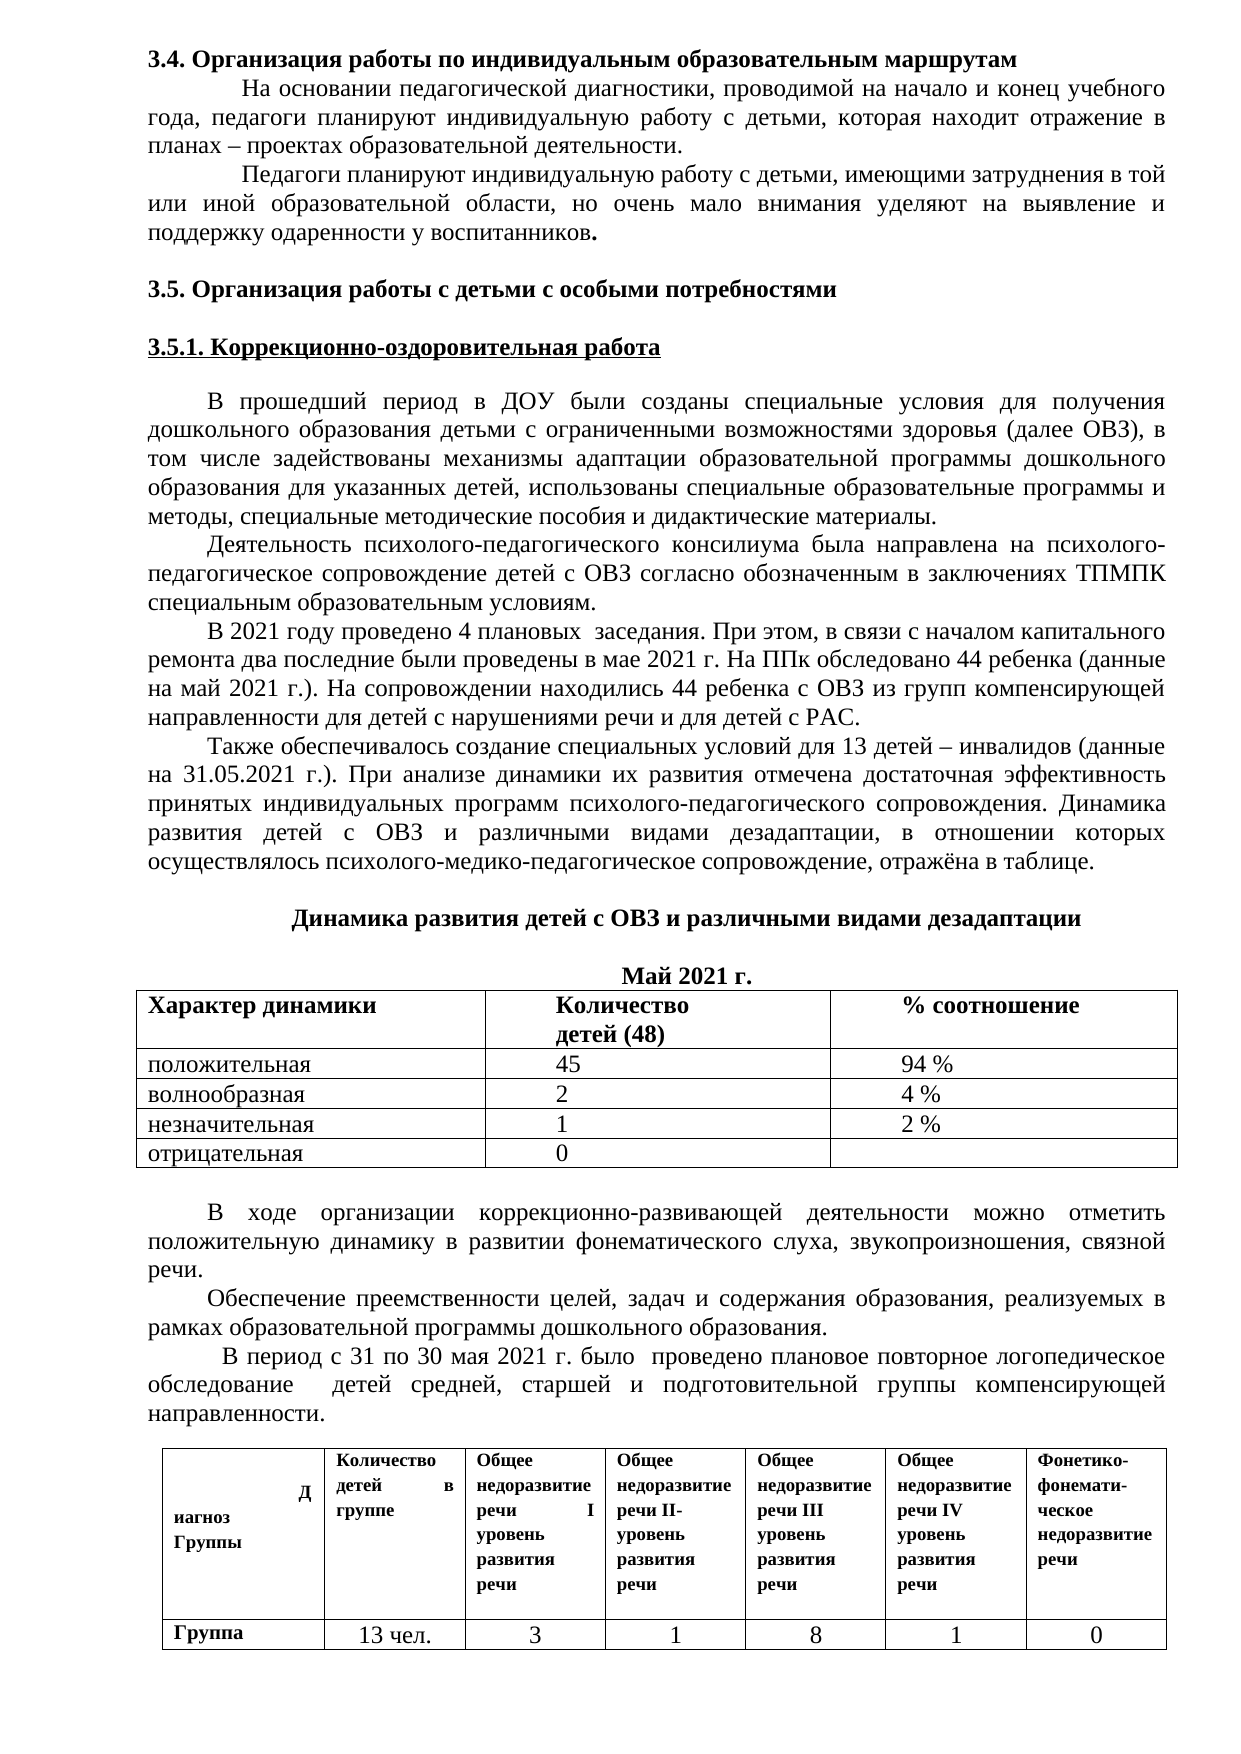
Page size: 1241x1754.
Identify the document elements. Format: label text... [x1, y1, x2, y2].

table_cell [831, 1139, 1177, 1167]
text Май 2021 г. [148, 961, 1167, 989]
list На основании педагогической диагностики, проводимой на начало и конец учебного года, педагоги планируют индивидуальную работу с детьми, которая находит отражение в планах – проектах образовательной деятельности. [148, 73, 1167, 159]
list 3.5. Организация работы с детьми с особыми потребностями [148, 274, 1167, 303]
list 3.4. Организация работы по индивидуальным образовательным маршрутам [148, 44, 1167, 73]
table_cell 1 [606, 1620, 745, 1649]
table_header Общее недоразвитие речи IV уровень развития речи [886, 1449, 1026, 1619]
table_header Общее недоразвитие речи II- уровень развития речи [606, 1449, 745, 1619]
text Обеспечение преемственности целей, задач и содержания образования, реализуемых в рамках образовательной программы дошкольного образования. [148, 1283, 1167, 1341]
table_header Количество детей в группе [325, 1449, 465, 1619]
list Педагоги планируют индивидуальную работу с детьми, имеющими затруднения в той или иной образовательной области, но очень мало внимания уделяют на выявление и поддержку одаренности у воспитанников. [148, 159, 1167, 246]
text Деятельность психолого-педагогического консилиума была направлена на психолого-педагогическое сопровождение детей с ОВЗ согласно обозначенным в заключениях ТПМПК специальным образовательным условиям. [148, 529, 1167, 616]
table_cell 8 [746, 1620, 885, 1649]
table_cell 13 чел. [325, 1620, 465, 1649]
table_header % соотношение [831, 991, 1177, 1048]
text В период с 31 по 30 мая 2021 г. было проведено плановое повторное логопедическое обследование детей средней, старшей и подготовительной группы компенсирующей направленности. [148, 1341, 1167, 1427]
table_cell 94 % [831, 1049, 1177, 1078]
text Динамика развития детей с ОВЗ и различными видами дезадаптации [148, 903, 1167, 932]
table_cell 2 [486, 1079, 830, 1108]
text 3.5.1. Коррекционно-оздоровительная работа [148, 332, 1167, 361]
table_header Общее недоразвитие речи III уровень развития речи [746, 1449, 885, 1619]
text В прошедший период в ДОУ были созданы специальные условия для получения дошкольного образования детьми с ограниченными возможностями здоровья (далее ОВЗ), в том числе задействованы механизмы адаптации образовательной программы дошкольного образования для указанных детей, использованы специальные образовательные программы и методы, специальные методические пособия и дидактические материалы. [148, 386, 1167, 529]
table_cell отрицательная [137, 1139, 485, 1167]
table_cell 0 [1027, 1620, 1166, 1649]
table_cell 0 [486, 1139, 830, 1167]
table_header Общее недоразвитие речи I уровень развития речи [466, 1449, 605, 1619]
table_cell положительная [137, 1049, 485, 1078]
table_header Диагноз Группы [163, 1449, 324, 1619]
table_cell 45 [486, 1049, 830, 1078]
table_cell 4 % [831, 1079, 1177, 1108]
text В ходе организации коррекционно-развивающей деятельности можно отметить положительную динамику в развитии фонематического слуха, звукопроизношения, связной речи. [148, 1197, 1167, 1283]
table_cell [163, 1620, 324, 1649]
table_cell 1 [886, 1620, 1026, 1649]
table_cell 3 [466, 1620, 605, 1649]
table_header Характер динамики [137, 991, 485, 1048]
table_cell 1 [486, 1109, 830, 1137]
table_header Фонетико- фонемати-ческое недоразвитие речи [1027, 1449, 1166, 1619]
table_cell волнообразная [137, 1079, 485, 1108]
table_cell незначительная [137, 1109, 485, 1137]
text В 2021 году проведено 4 плановых заседания. При этом, в связи с началом капитального ремонта два последние были проведены в мае 2021 г. На ППк обследовано 44 ребенка (данные на май 2021 г.). На сопровождении находились 44 ребенка с ОВЗ из групп компенсирующей направленности для детей с нарушениями речи и для детей с РАС. [148, 616, 1167, 731]
text Также обеспечивалось создание специальных условий для 13 детей – инвалидов (данные на 31.05.2021 г.). При анализе динамики их развития отмечена достаточная эффективность принятых индивидуальных программ психолого-педагогического сопровождения. Динамика развития детей с ОВЗ и различными видами дезадаптации, в отношении которых осуществлялось психолого-медико-педагогическое сопровождение, отражёна в таблице. [148, 731, 1167, 874]
table_header Количество детей (48) [486, 991, 830, 1048]
table_cell 2 % [831, 1109, 1177, 1137]
